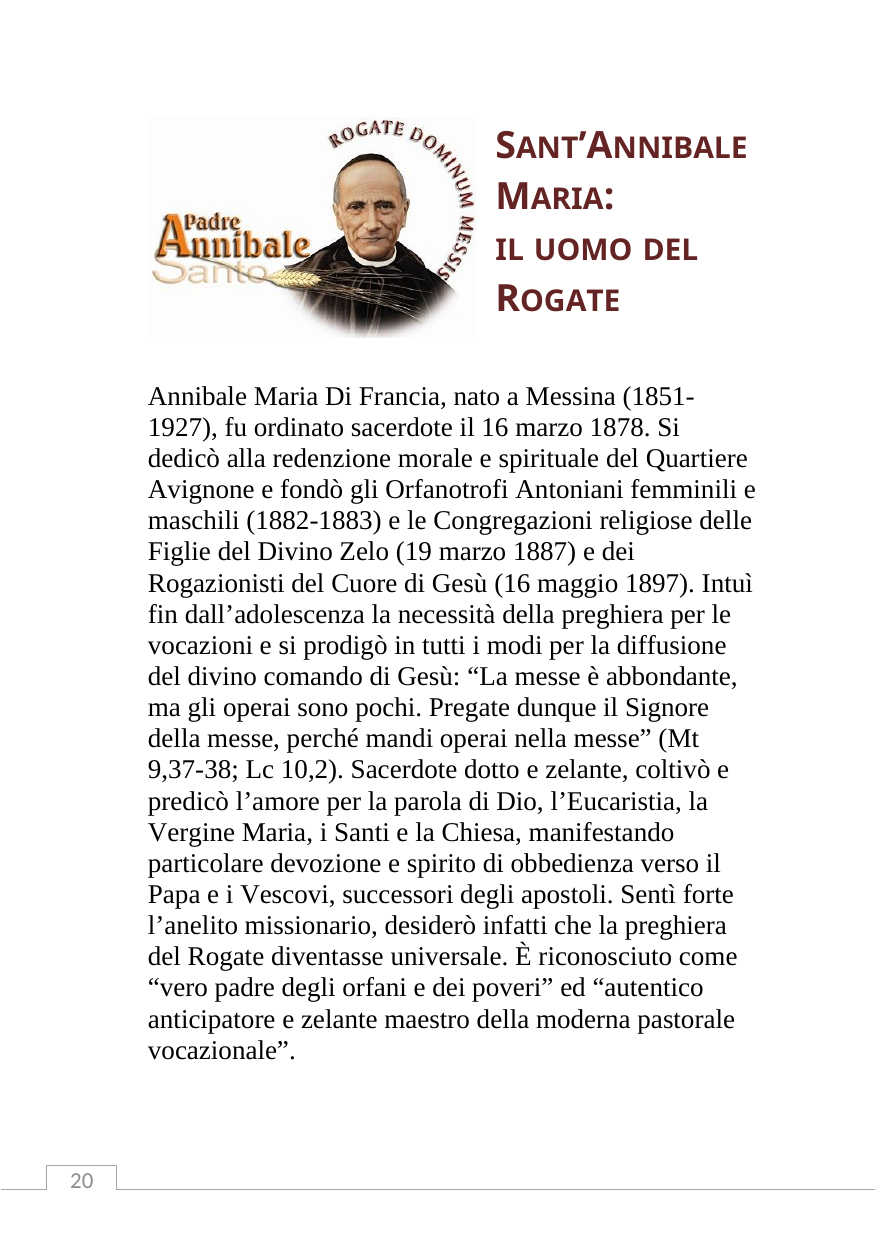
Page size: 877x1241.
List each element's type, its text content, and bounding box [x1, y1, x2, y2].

picture [148, 117, 476, 337]
text Annibale Maria Di Francia, nato a Messina (1851-1927), fu ordinato sacerdote il 16 marzo 1878. Si dedicò alla redenzione morale e spirituale del Quartiere Avignone e fondò gli Orfanotrofi Antoniani femminili e maschili (1882-1883) e le Congregazioni religiose delle Figlie del Divino Zelo (19 marzo 1887) e dei Rogazionisti del Cuore di Gesù (16 maggio 1897). Intuì fin dall’adolescenza la necessità della preghiera per le vocazioni e si prodigò in tutti i modi per la diffusione del divino comando di Gesù: “La messe è abbondante, ma gli operai sono pochi. Pregate dunque il Signore della messe, perché mandi operai nella messe” (Mt 9,37-38; Lc 10,2). Sacerdote dotto e zelante, coltivò e predicò l’amore per la parola di Dio, l’Eucaristia, la Vergine Maria, i Santi e la Chiesa, manifestando particolare devozione e spirito di obbedienza verso il Papa e i Vescovi, successori degli apostoli. Sentì forte l’anelito missionario, desiderò infatti che la preghiera del Rogate diventasse universale. È riconosciuto come “vero padre degli orfani e dei poveri” ed “autentico anticipatore e zelante maestro della moderna pastorale vocazionale”. [148, 380, 759, 1065]
text Sant’Annibale Maria: il uomo del Rogate [476, 118, 759, 322]
